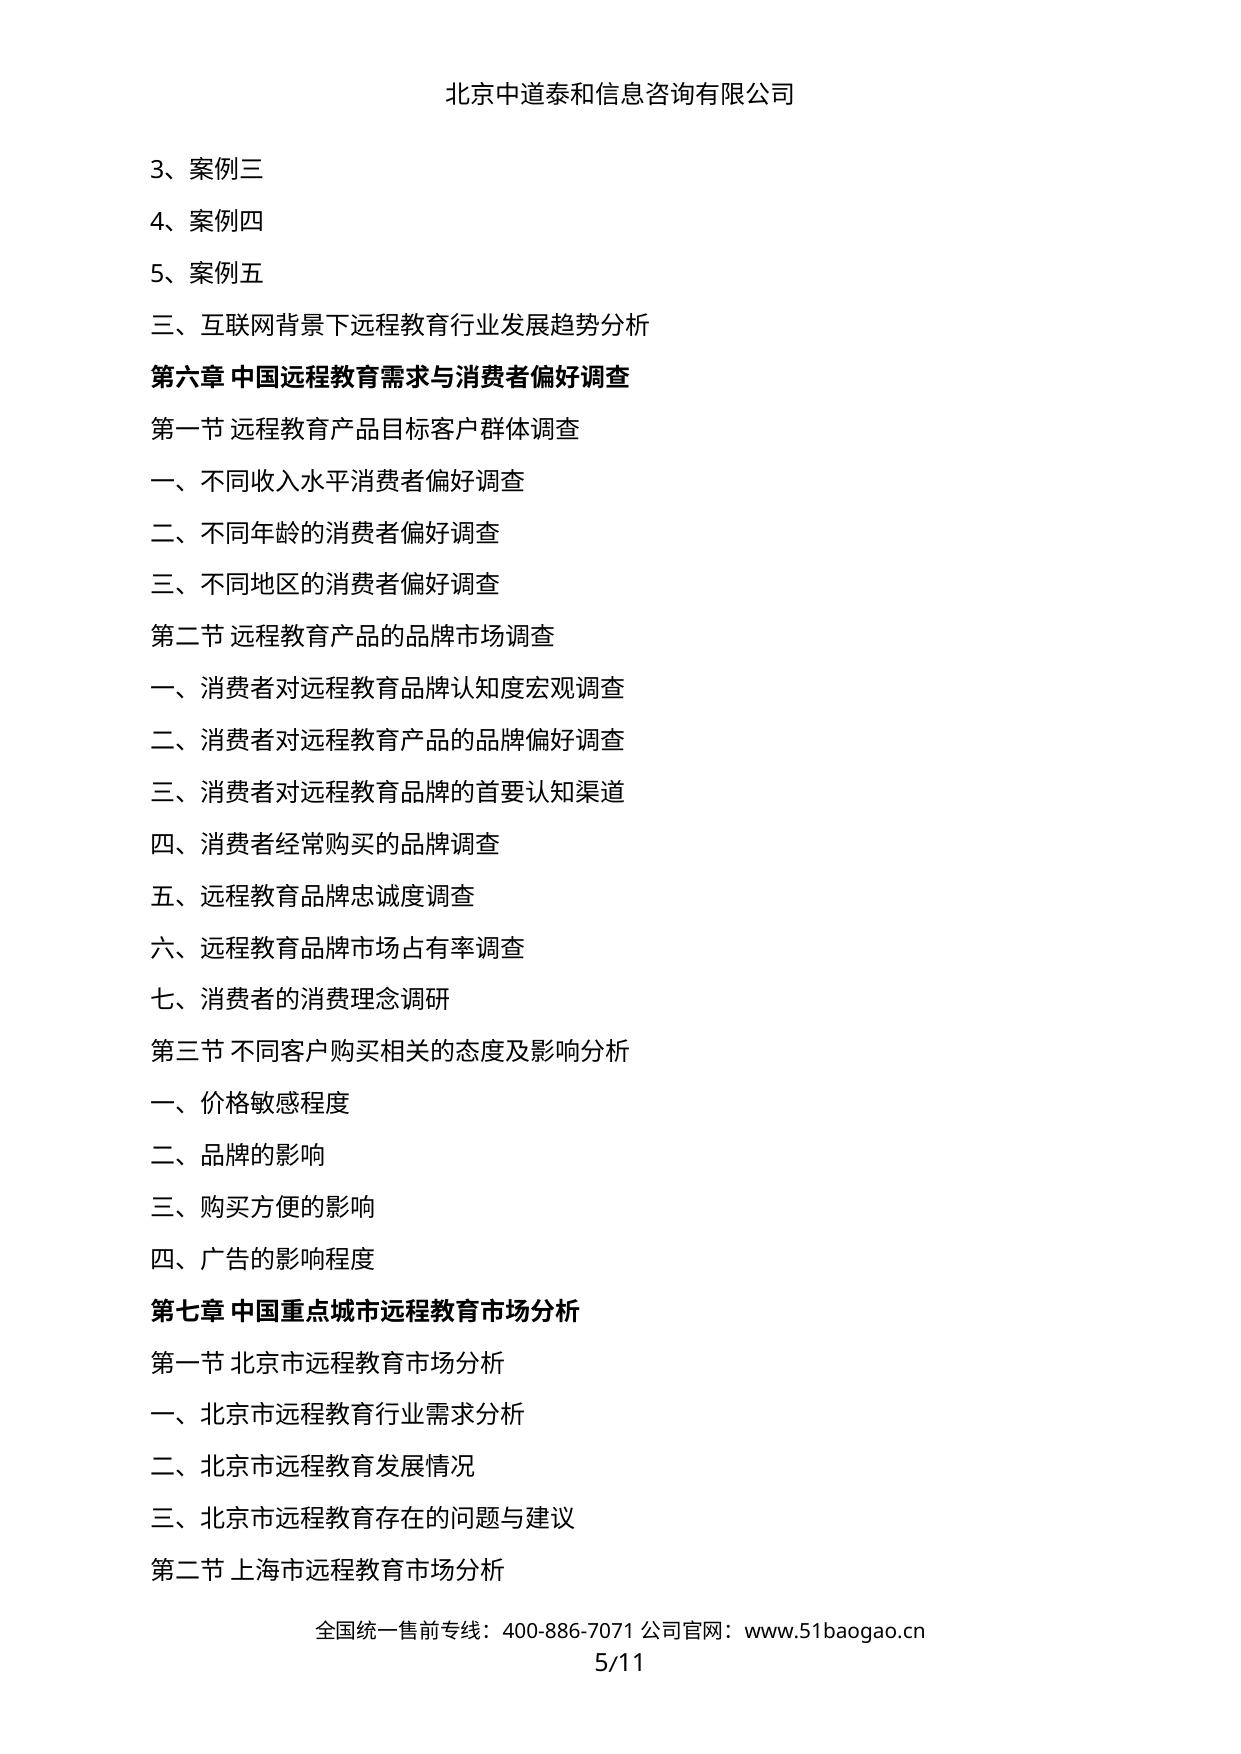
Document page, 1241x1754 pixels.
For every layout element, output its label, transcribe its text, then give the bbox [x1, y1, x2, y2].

text 5、案例五 [150, 254, 1090, 290]
text 二、品牌的影响 [150, 1136, 1090, 1172]
text 3、案例三 [150, 150, 1090, 186]
text 三、互联网背景下远程教育行业发展趋势分析 [150, 306, 1090, 342]
text 三、消费者对远程教育品牌的首要认知渠道 [150, 772, 1090, 809]
text 一、价格敏感程度 [150, 1084, 1090, 1120]
text 三、不同地区的消费者偏好调查 [150, 565, 1090, 601]
text 第六章 中国远程教育需求与消费者偏好调查 [150, 357, 1090, 394]
text 第三节 不同客户购买相关的态度及影响分析 [150, 1032, 1090, 1068]
text 第七章 中国重点城市远程教育市场分析 [150, 1291, 1090, 1327]
text 四、消费者经常购买的品牌调查 [150, 824, 1090, 861]
text 六、远程教育品牌市场占有率调查 [150, 928, 1090, 964]
text 四、广告的影响程度 [150, 1239, 1090, 1276]
text 二、消费者对远程教育产品的品牌偏好调查 [150, 721, 1090, 757]
text 五、远程教育品牌忠诚度调查 [150, 876, 1090, 912]
text 第二节 上海市远程教育市场分析 [150, 1551, 1090, 1587]
text 二、不同年龄的消费者偏好调查 [150, 513, 1090, 549]
text 第一节 远程教育产品目标客户群体调查 [150, 409, 1090, 446]
text 三、购买方便的影响 [150, 1187, 1090, 1224]
text 第二节 远程教育产品的品牌市场调查 [150, 617, 1090, 653]
text 一、北京市远程教育行业需求分析 [150, 1395, 1090, 1431]
text 七、消费者的消费理念调研 [150, 980, 1090, 1016]
text 4、案例四 [150, 202, 1090, 238]
text 三、北京市远程教育存在的问题与建议 [150, 1499, 1090, 1535]
text 一、消费者对远程教育品牌认知度宏观调查 [150, 669, 1090, 705]
text 一、不同收入水平消费者偏好调查 [150, 461, 1090, 497]
text 第一节 北京市远程教育市场分析 [150, 1343, 1090, 1379]
text 二、北京市远程教育发展情况 [150, 1447, 1090, 1483]
